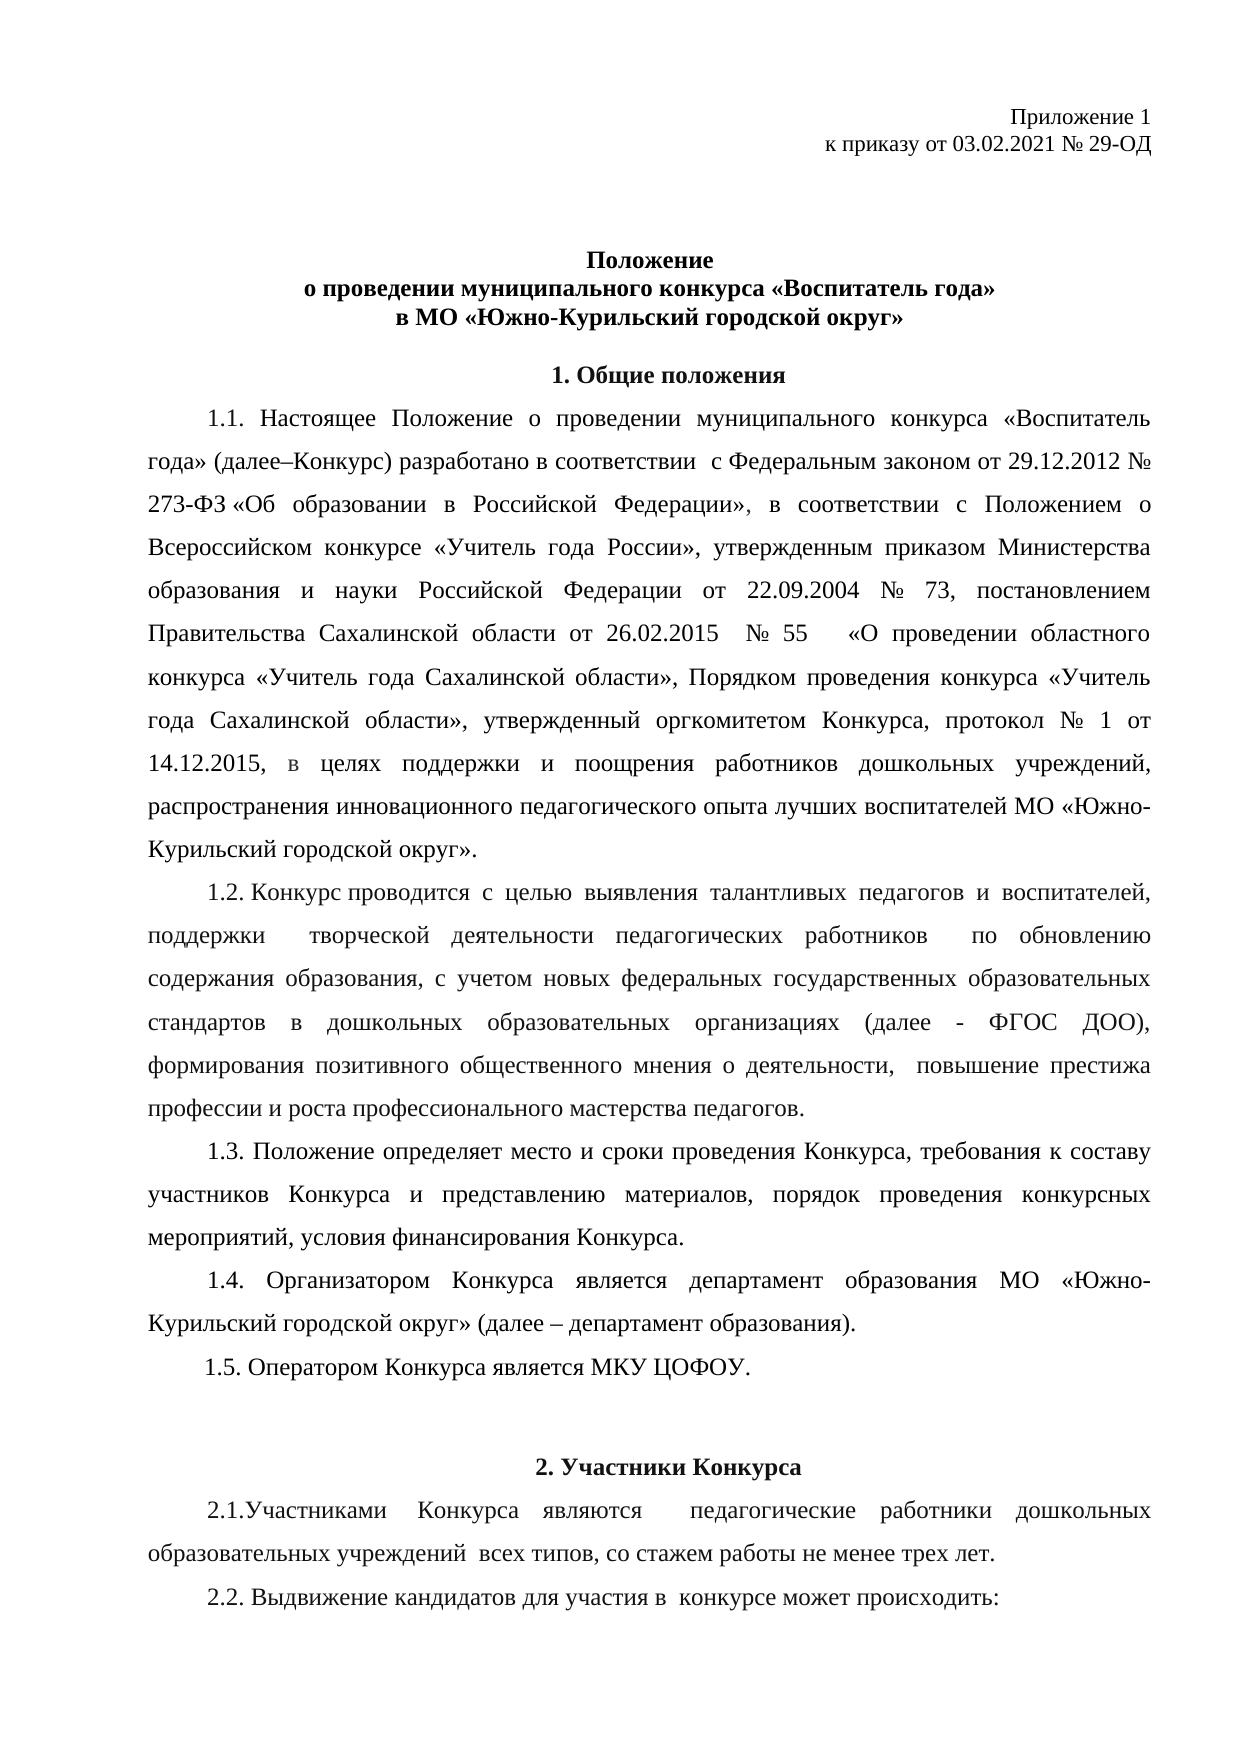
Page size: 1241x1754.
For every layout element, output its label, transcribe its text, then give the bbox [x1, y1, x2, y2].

text Приложение 1 [148, 103, 1152, 130]
text 1. Общие положения [148, 360, 1152, 388]
text 1.1. Настоящее Положение о проведении муниципального конкурса «Воспитатель года» (далее–Конкурс) разработано в соответствии с Федеральным законом от 29.12.2012 № 273-ФЗ «Об образовании в Российской Федерации», в соответствии с Положением о Всероссийском конкурсе «Учитель года России», утвержденным приказом Министерства образования и науки Российской Федерации от 22.09.2004 № 73, постановлением Правительства Сахалинской области от 26.02.2015 № 55 «О проведении областного конкурса «Учитель года Сахалинской области», Порядком проведения конкурса «Учитель года Сахалинской области», утвержденный оргкомитетом Конкурса, протокол № 1 от 14.12.2015, в целях поддержки и поощрения работников дошкольных учреждений, распространения инновационного педагогического опыта лучших воспитателей МО «Южно-Курильский городской округ». [148, 403, 1152, 863]
text 1.5. Оператором Конкурса является МКУ ЦОФОУ. [148, 1352, 1152, 1380]
text 1.2. Конкурс проводится с целью выявления талантливых педагогов и воспитателей, поддержки творческой деятельности педагогических работников по обновлению содержания образования, с учетом новых федеральных государственных образовательных стандартов в дошкольных образовательных организациях (далее - ФГОС ДОО), формирования позитивного общественного мнения о деятельности, повышение престижа профессии и роста профессионального мастерства педагогов. [148, 877, 1152, 1122]
text Положение [148, 245, 1152, 273]
text 1.3. Положение определяет место и сроки проведения Конкурса, требования к составу участников Конкурса и представлению материалов, порядок проведения конкурсных мероприятий, условия финансирования Конкурса. [148, 1136, 1152, 1251]
text 2.2. Выдвижение кандидатов для участия в конкурсе может происходить: [148, 1582, 1152, 1610]
text к приказу от 03.02.2021 № 29-ОД [148, 130, 1152, 156]
text о проведении муниципального конкурса «Воспитатель года» [148, 273, 1152, 302]
text в МО «Южно-Курильский городской округ» [148, 302, 1152, 331]
text 2. Участники Конкурса [148, 1452, 1152, 1481]
text 1.4. Организатором Конкурса является департамент образования МО «Южно-Курильский городской округ» (далее – департамент образования). [148, 1265, 1152, 1337]
text 2.1.Участниками Конкурса являются педагогические работники дошкольных образовательных учреждений всех типов, со стажем работы не менее трех лет. [148, 1495, 1152, 1567]
